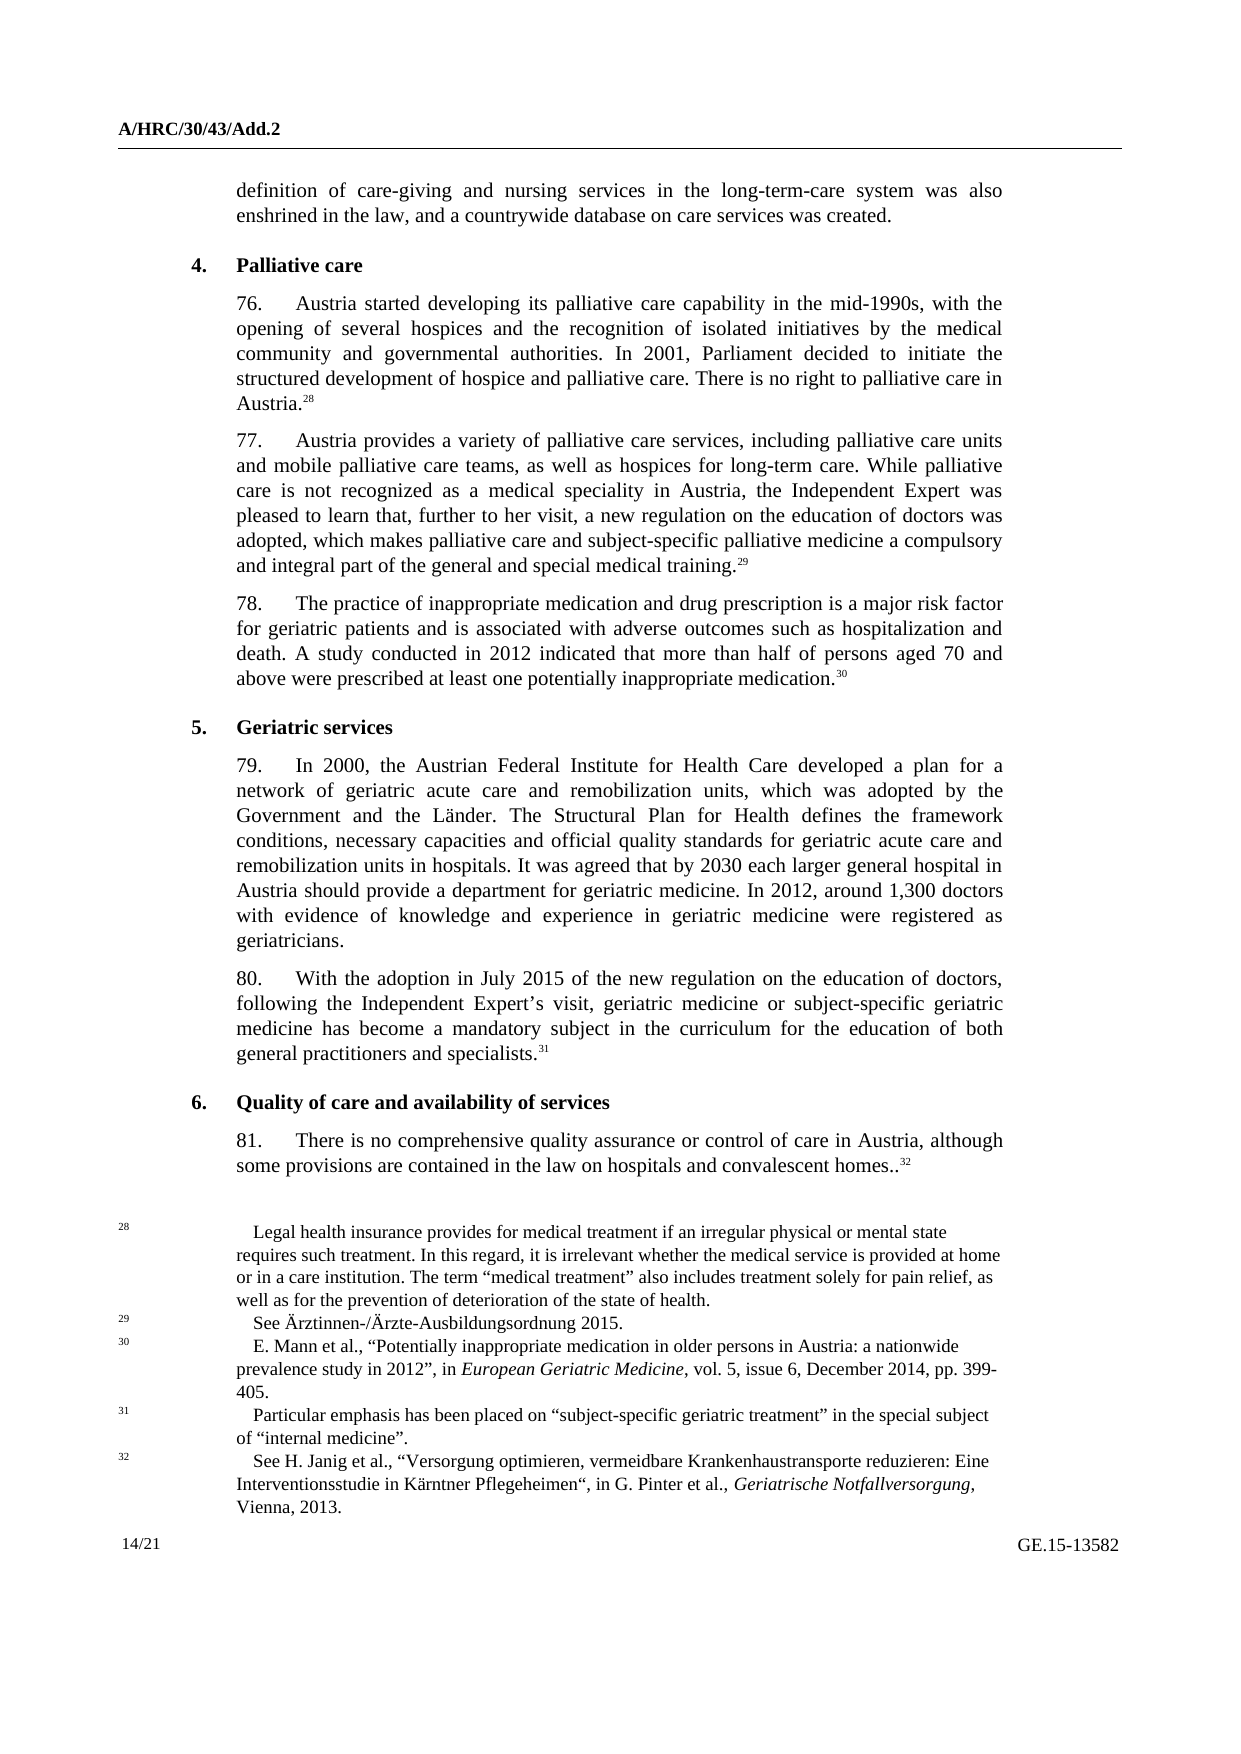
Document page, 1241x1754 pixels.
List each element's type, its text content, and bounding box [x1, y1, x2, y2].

list The practice of inappropriate medication and drug prescription is a major risk factor for geriatric patients and is associated with adverse outcomes such as hospitalization and death. A study conducted in 2012 indicated that more than half of persons aged 70 and above were prescribed at least one potentially inappropriate medication. [236, 590, 1004, 690]
list There is no comprehensive quality assurance or control of care in Austria, although some provisions are contained in the law on hospitals and convalescent homes.. [236, 1127, 1004, 1177]
list With the adoption in July 2015 of the new regulation on the education of doctors, following the Independent Expert’s visit, geriatric medicine or subject-specific geriatric medicine has become a mandatory subject in the curriculum for the education of both general practitioners and specialists. [236, 965, 1004, 1065]
text 6. Quality of care and availability of services [118, 1090, 1004, 1115]
list In 2000, the Austrian Federal Institute for Health Care developed a plan for a network of geriatric acute care and remobilization units, which was adopted by the Government and the Länder. The Structural Plan for Health defines the framework conditions, necessary capacities and official quality standards for geriatric acute care and remobilization units in hospitals. It was agreed that by 2030 each larger general hospital in Austria should provide a department for geriatric medicine. In 2012, around 1,300 doctors with evidence of knowledge and experience in geriatric medicine were registered as geriatricians. [236, 752, 1004, 952]
text 4. Palliative care [118, 252, 1004, 277]
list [236, 177, 1004, 227]
text 5. Geriatric services [118, 715, 1004, 740]
list Austria started developing its palliative care capability in the mid-1990s, with the opening of several hospices and the recognition of isolated initiatives by the medical community and governmental authorities. In 2001, Parliament decided to initiate the structured development of hospice and palliative care. There is no right to palliative care in Austria. [236, 290, 1004, 415]
list Austria provides a variety of palliative care services, including palliative care units and mobile palliative care teams, as well as hospices for long-term care. While palliative care is not recognized as a medical speciality in Austria, the Independent Expert was pleased to learn that, further to her visit, a new regulation on the education of doctors was adopted, which makes palliative care and subject-specific palliative medicine a compulsory and integral part of the general and special medical training. [236, 427, 1004, 577]
